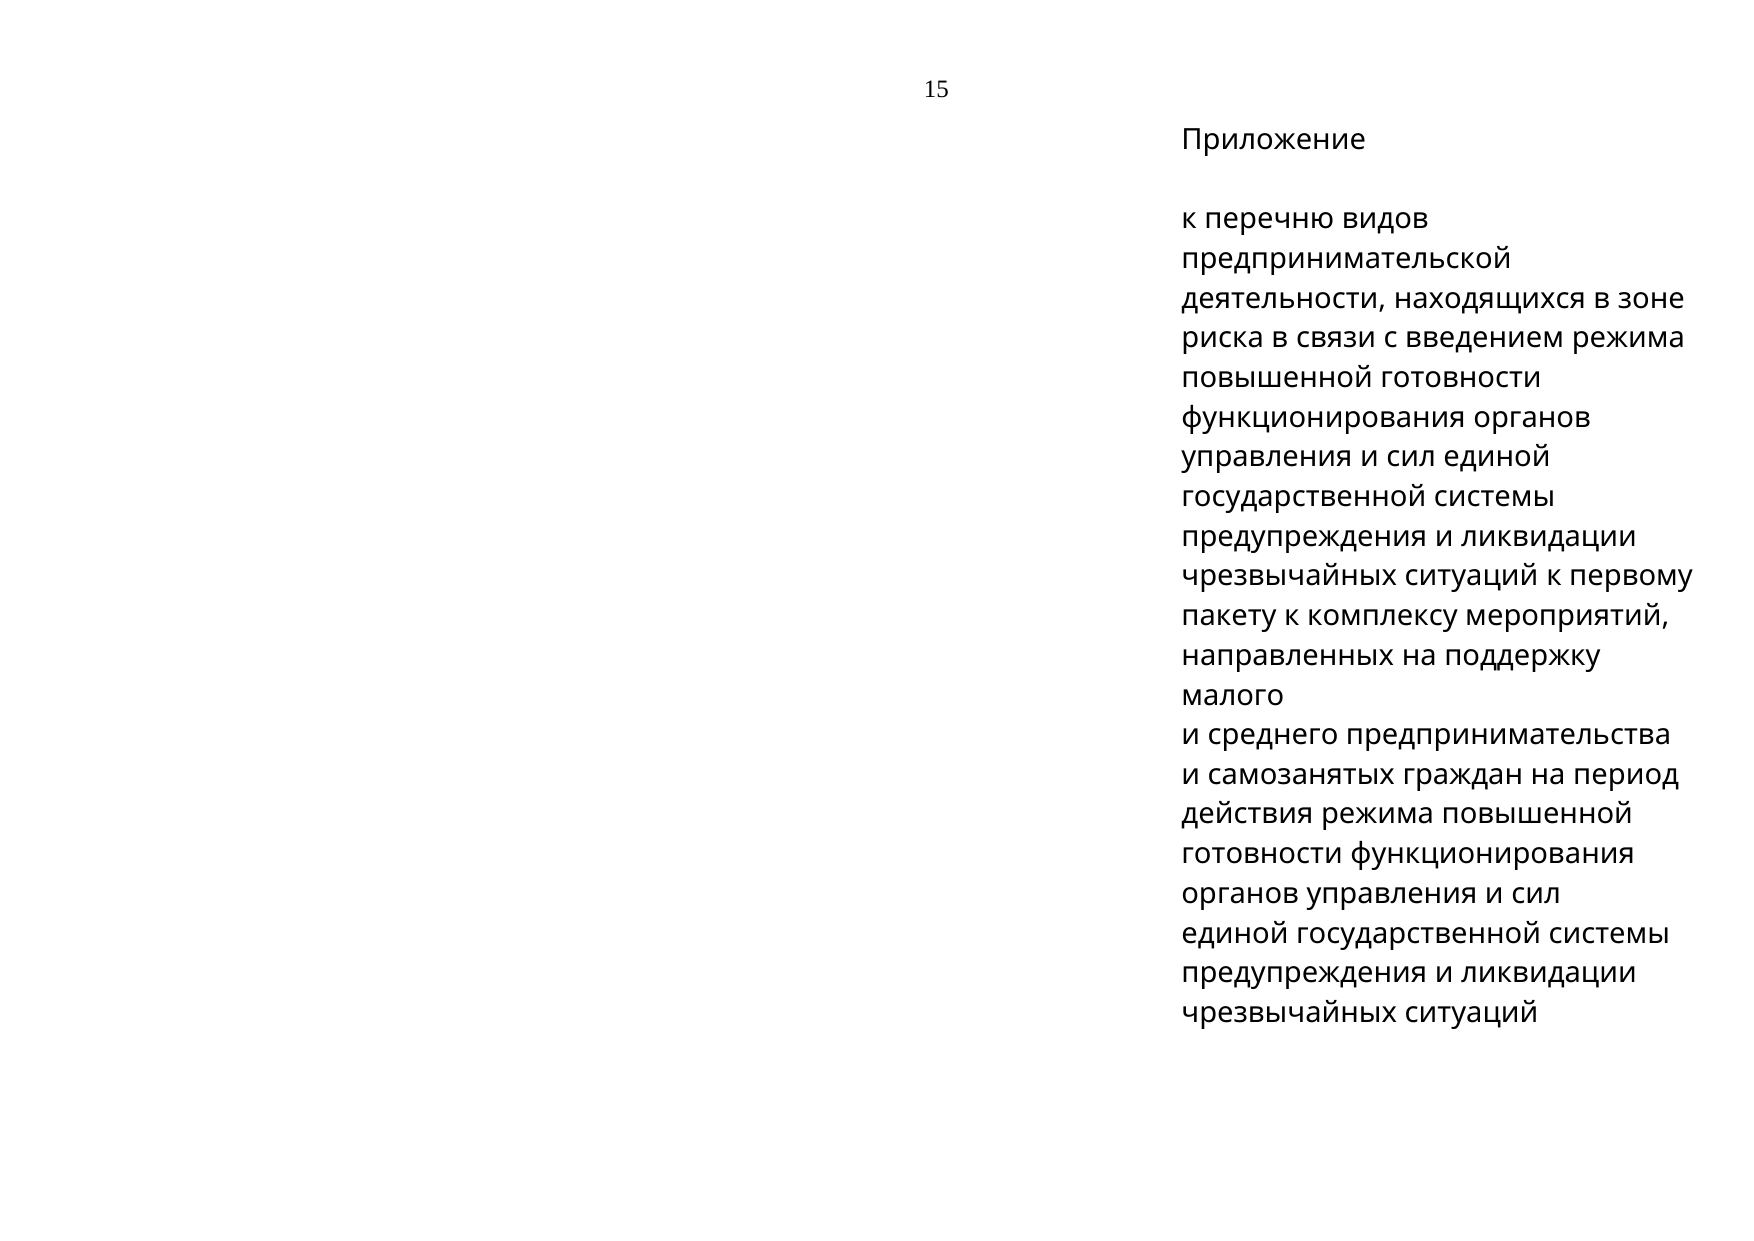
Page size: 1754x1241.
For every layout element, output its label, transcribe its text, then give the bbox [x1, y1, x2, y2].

text и среднего предпринимательства [1181, 713, 1695, 753]
text и самозанятых граждан на период действия режима повышенной готовности функционирования [1181, 753, 1695, 872]
text органов управления и сил [1181, 872, 1695, 912]
text к перечню видов предпринимательской деятельности, находящихся в зоне риска в связи с введением режима повышенной готовности функционирования органов управления и сил единой государственной системы предупреждения и ликвидации чрезвычайных ситуаций к первому пакету к комплексу мероприятий, направленных на поддержку малого [1181, 197, 1695, 713]
text единой государственной системы предупреждения и ликвидации чрезвычайных ситуаций [1181, 912, 1695, 1031]
text Приложение [1181, 118, 1698, 158]
